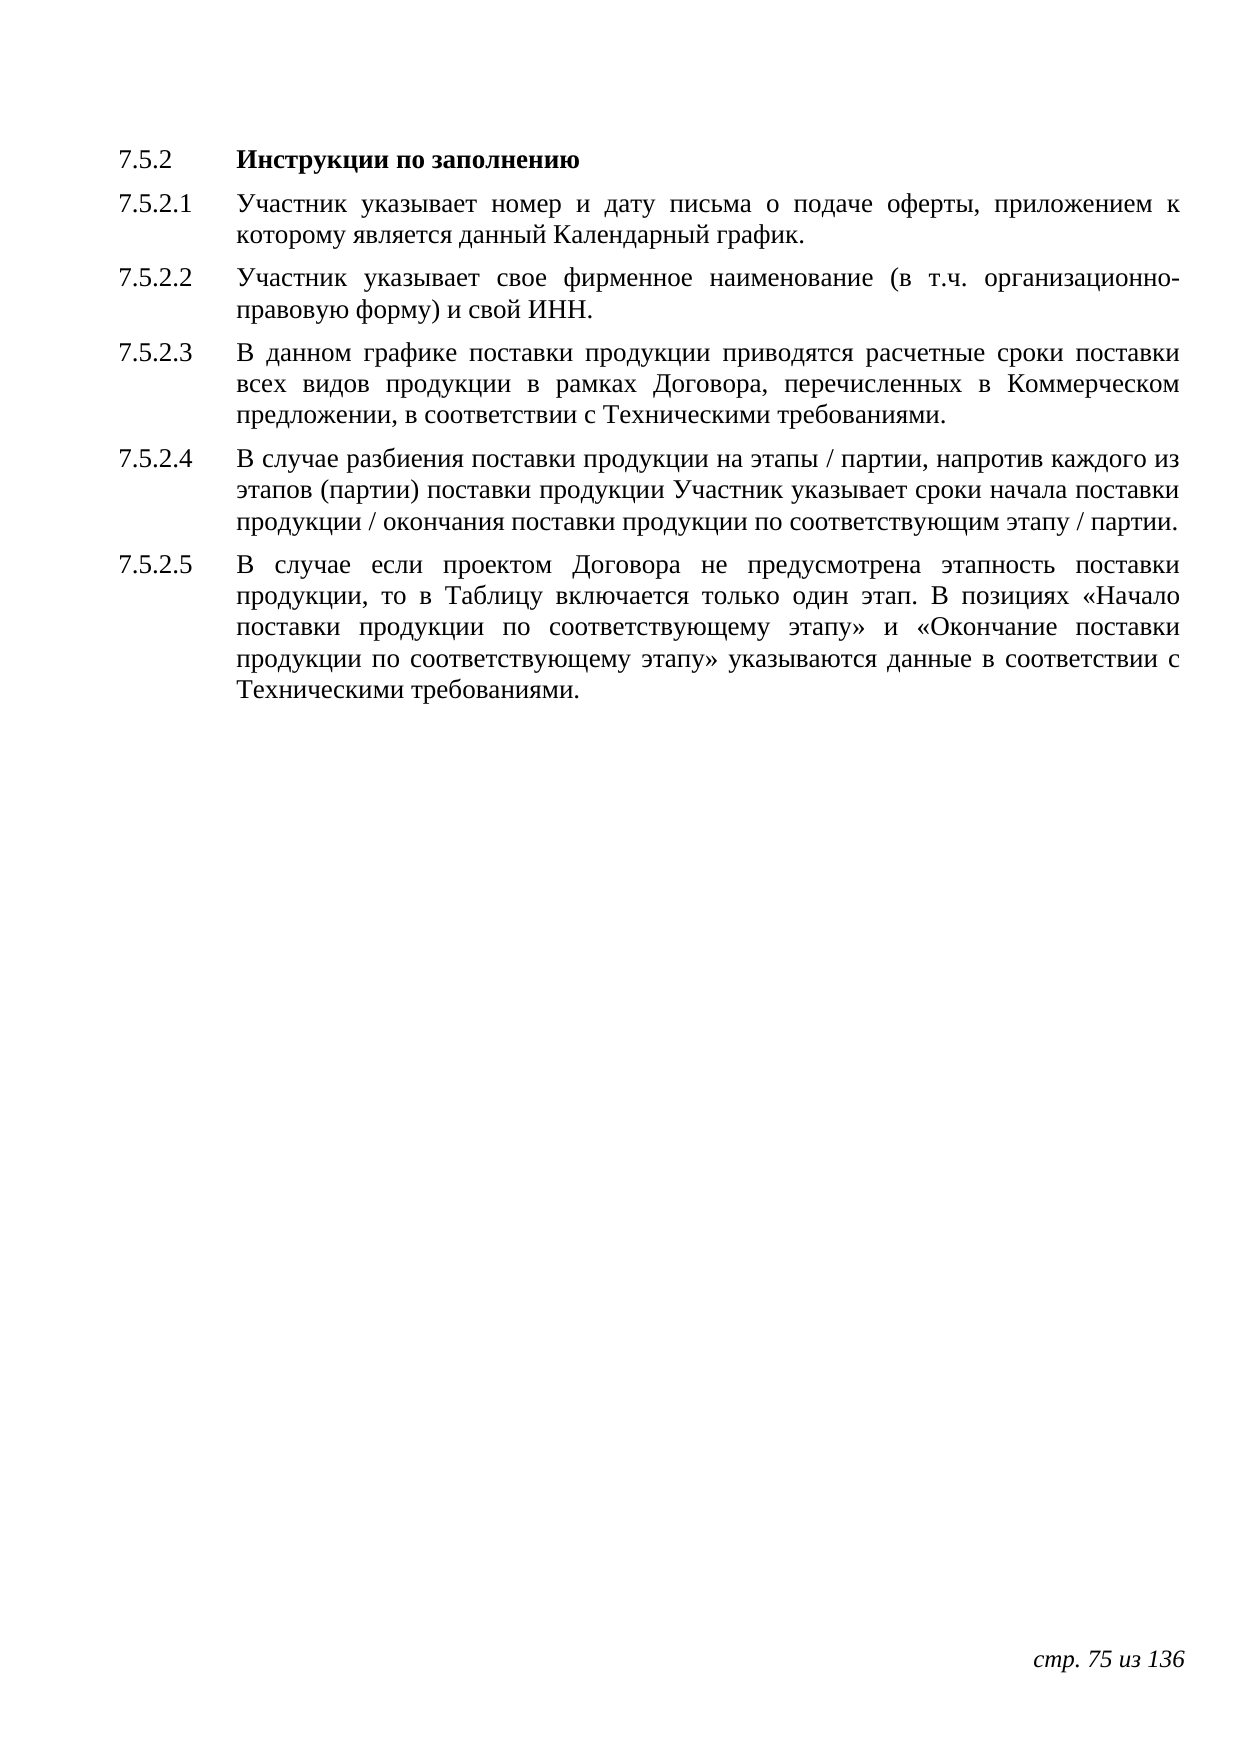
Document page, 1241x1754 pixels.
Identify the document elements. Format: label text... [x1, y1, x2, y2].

text Участник указывает свое фирменное наименование (в т.ч. организационно-правовую форму) и свой ИНН. [118, 262, 1181, 324]
text В случае если проектом Договора не предусмотрена этапность поставки продукции, то в Таблицу включается только один этап. В позициях «Начало поставки продукции по соответствующему этапу» и «Окончание поставки продукции по соответствующему этапу» указываются данные в соответствии с Техническими требованиями. [118, 548, 1181, 704]
text Участник указывает номер и дату письма о подаче оферты, приложением к которому является данный Календарный график. [118, 187, 1181, 249]
text В данном графике поставки продукции приводятся расчетные сроки поставки всех видов продукции в рамках Договора, перечисленных в Коммерческом предложении, в соответствии с Техническими требованиями. [118, 336, 1181, 430]
text Инструкции по заполнению [118, 143, 1181, 174]
text В случае разбиения поставки продукции на этапы / партии, напротив каждого из этапов (партии) поставки продукции Участник указывает сроки начала поставки продукции / окончания поставки продукции по соответствующим этапу / партии. [118, 442, 1181, 536]
